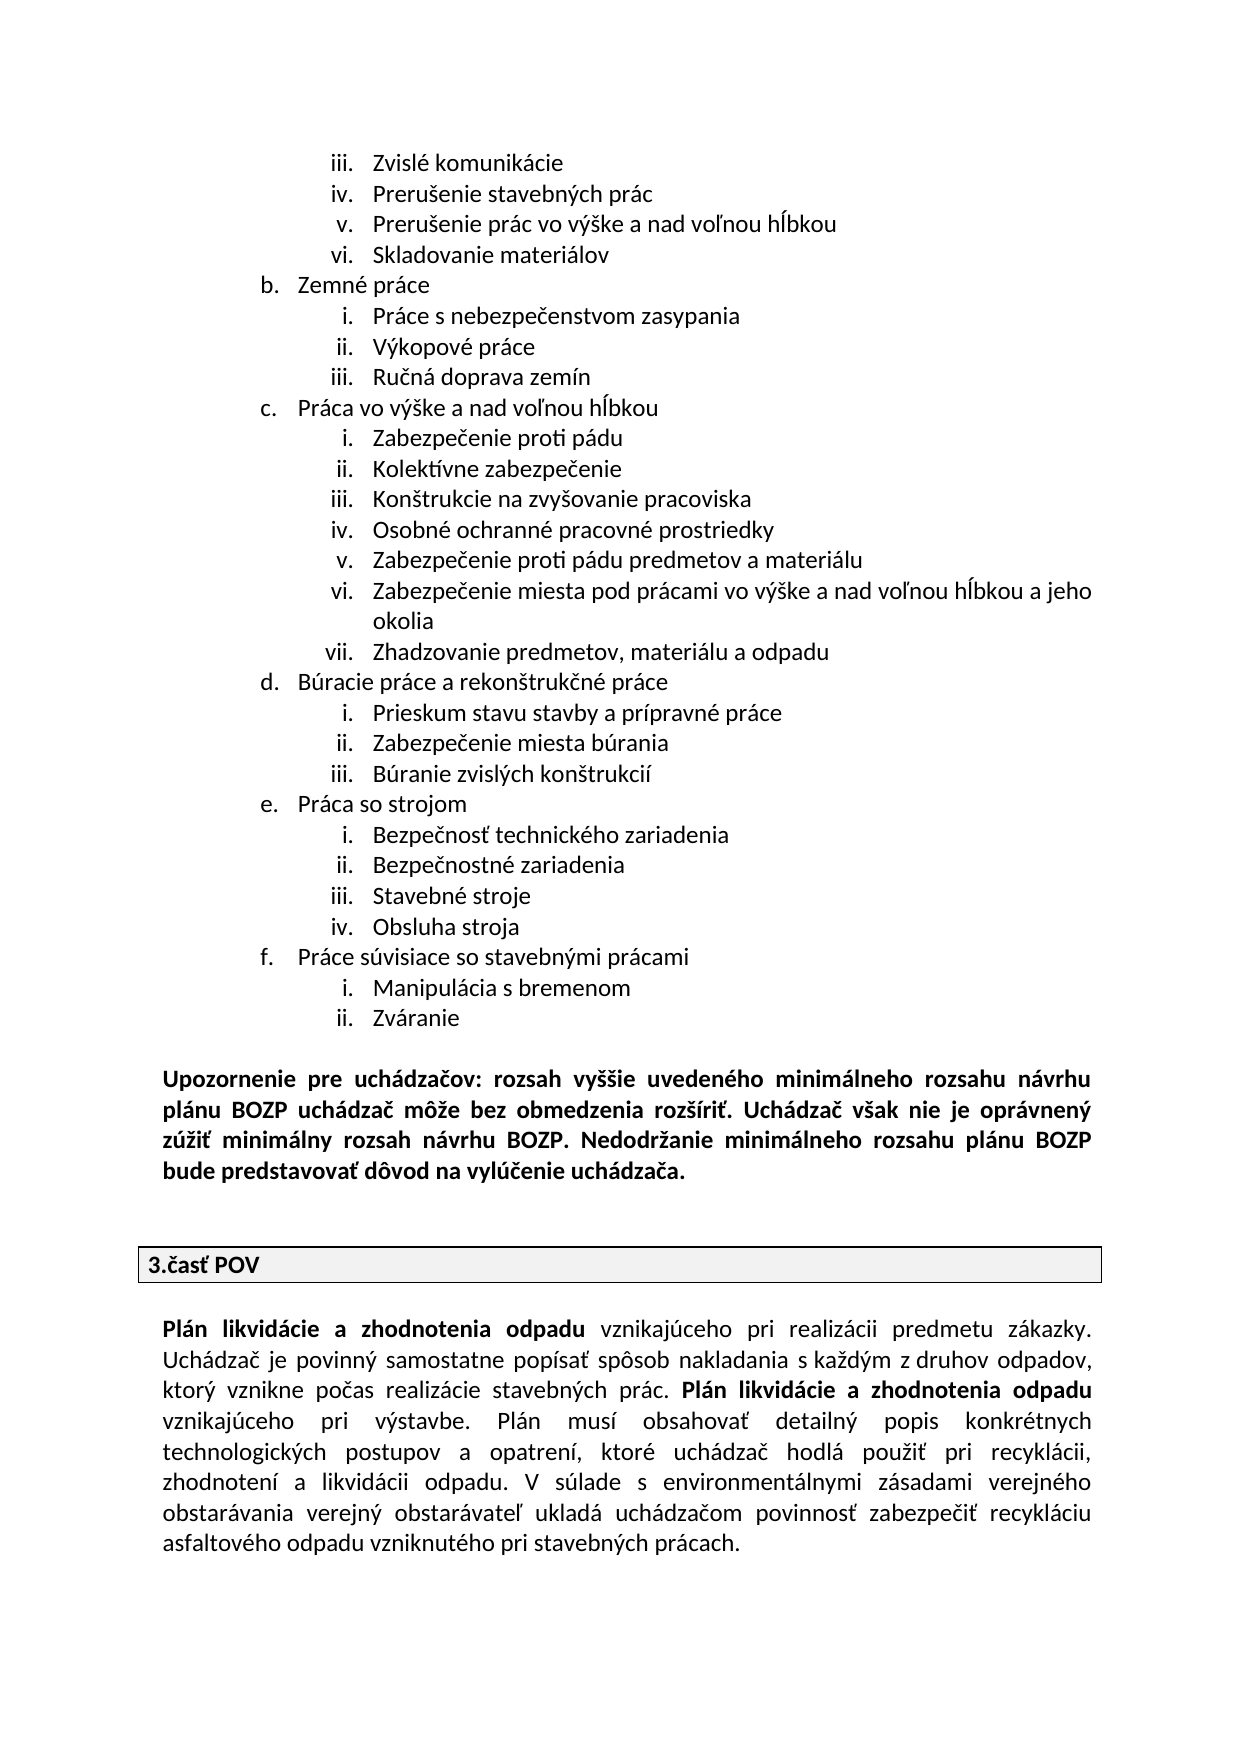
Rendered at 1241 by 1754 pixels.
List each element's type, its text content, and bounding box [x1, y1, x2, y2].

list Bezpečnostné zariadenia [354, 849, 1093, 880]
list Skladovanie materiálov [354, 239, 1093, 270]
text 3.časť POV [139, 1248, 1101, 1282]
list Búracie práce a rekonštrukčné práce [260, 666, 1093, 697]
list Ručná doprava zemín [354, 361, 1093, 392]
list Prerušenie prác vo výške a nad voľnou hĺbkou [354, 209, 1093, 239]
list Bezpečnosť technického zariadenia [354, 819, 1093, 849]
list Práce súvisiace so stavebnými prácami [260, 941, 1093, 972]
list Zabezpečenie proti pádu predmetov a materiálu [354, 544, 1093, 575]
list Prerušenie stavebných prác [354, 178, 1093, 209]
list Osobné ochranné pracovné prostriedky [354, 514, 1093, 544]
list Zemné práce [260, 270, 1093, 300]
list Manipulácia s bremenom [354, 972, 1093, 1002]
list Obsluha stroja [354, 911, 1093, 941]
list Zváranie [354, 1002, 1093, 1033]
list Kolektívne zabezpečenie [354, 453, 1093, 483]
text Plán likvidácie a zhodnotenia odpadu vznikajúceho pri realizácii predmetu zákazky. Uchádzač je povinný samostatne popísať spôsob nakladania s každým z druhov odpadov, ktorý vznikne počas realizácie stavebných prác. Plán likvidácie a zhodnotenia odpadu vznikajúceho pri výstavbe. Plán musí obsahovať detailný popis konkrétnych technologických postupov a opatrení, ktoré uchádzač hodlá použiť pri recyklácii, zhodnotení a likvidácii odpadu. V súlade s environmentálnymi zásadami verejného obstarávania verejný obstarávateľ ukladá uchádzačom povinnosť zabezpečiť recykláciu asfaltového odpadu vzniknutého pri stavebných prácach. [162, 1314, 1093, 1558]
list Konštrukcie na zvyšovanie pracoviska [354, 483, 1093, 514]
list Zvislé komunikácie [354, 148, 1093, 178]
list Zabezpečenie miesta búrania [354, 727, 1093, 758]
list Výkopové práce [354, 331, 1093, 361]
list Stavebné stroje [354, 880, 1093, 911]
list Zabezpečenie proti pádu [354, 422, 1093, 453]
list Zabezpečenie miesta pod prácami vo výške a nad voľnou hĺbkou a jeho okolia [354, 575, 1093, 636]
list Práce s nebezpečenstvom zasypania [354, 300, 1093, 331]
list Zhadzovanie predmetov, materiálu a odpadu [354, 636, 1093, 666]
list Prieskum stavu stavby a prípravné práce [354, 697, 1093, 727]
list Práca vo výške a nad voľnou hĺbkou [260, 392, 1093, 422]
text Upozornenie pre uchádzačov: rozsah vyššie uvedeného minimálneho rozsahu návrhu plánu BOZP uchádzač môže bez obmedzenia rozšíriť. Uchádzač však nie je oprávnený zúžiť minimálny rozsah návrhu BOZP. Nedodržanie minimálneho rozsahu plánu BOZP bude predstavovať dôvod na vylúčenie uchádzača. [162, 1063, 1093, 1185]
list Búranie zvislých konštrukcií [354, 758, 1093, 788]
list Práca so strojom [260, 788, 1093, 819]
